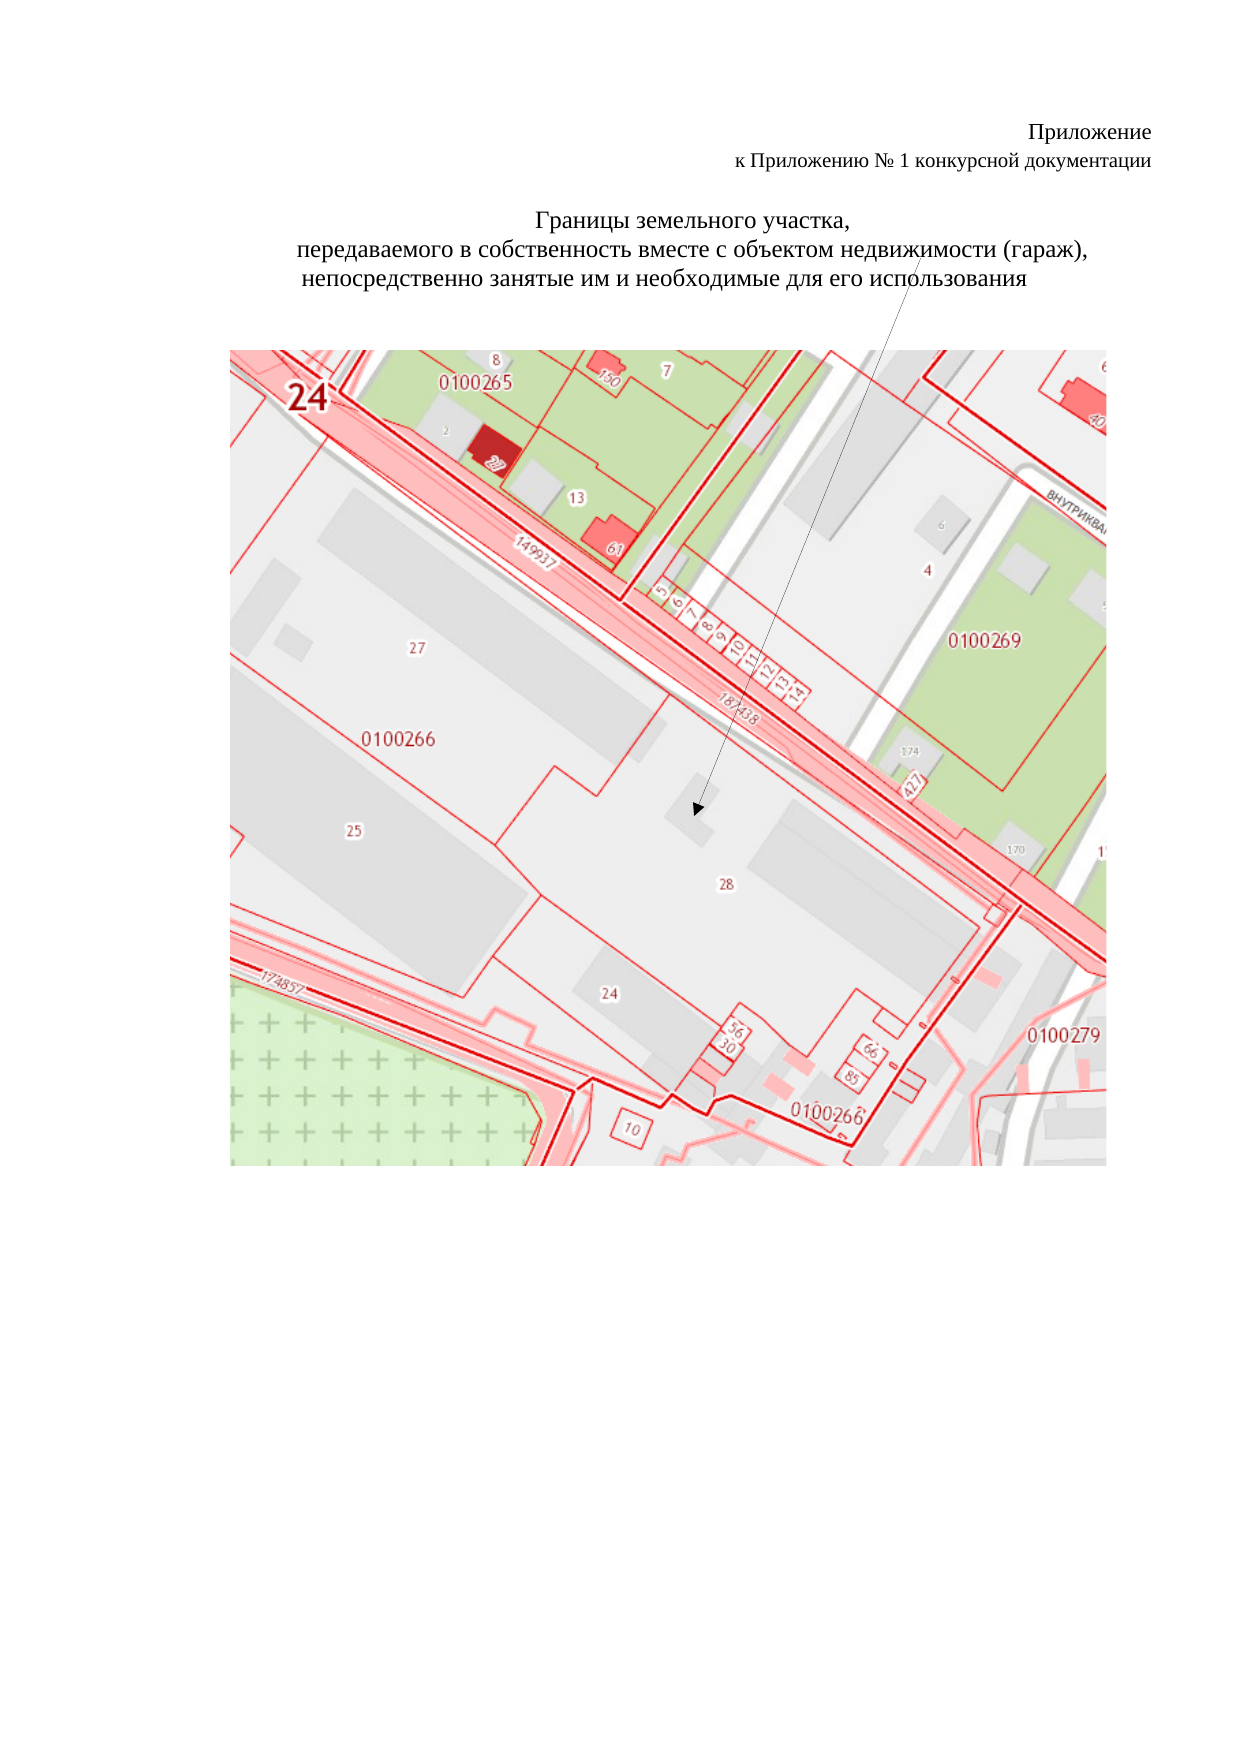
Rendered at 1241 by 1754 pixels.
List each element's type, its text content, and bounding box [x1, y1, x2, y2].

picture [230, 350, 1107, 1166]
text к Приложению № 1 конкурсной документации [177, 148, 1152, 172]
text передаваемого в собственность вместе с объектом недвижимости (гараж), непосредственно занятые им и необходимые для его использования [177, 234, 1152, 291]
text Приложение [177, 118, 1152, 144]
text Границы земельного участка, [177, 205, 1152, 234]
